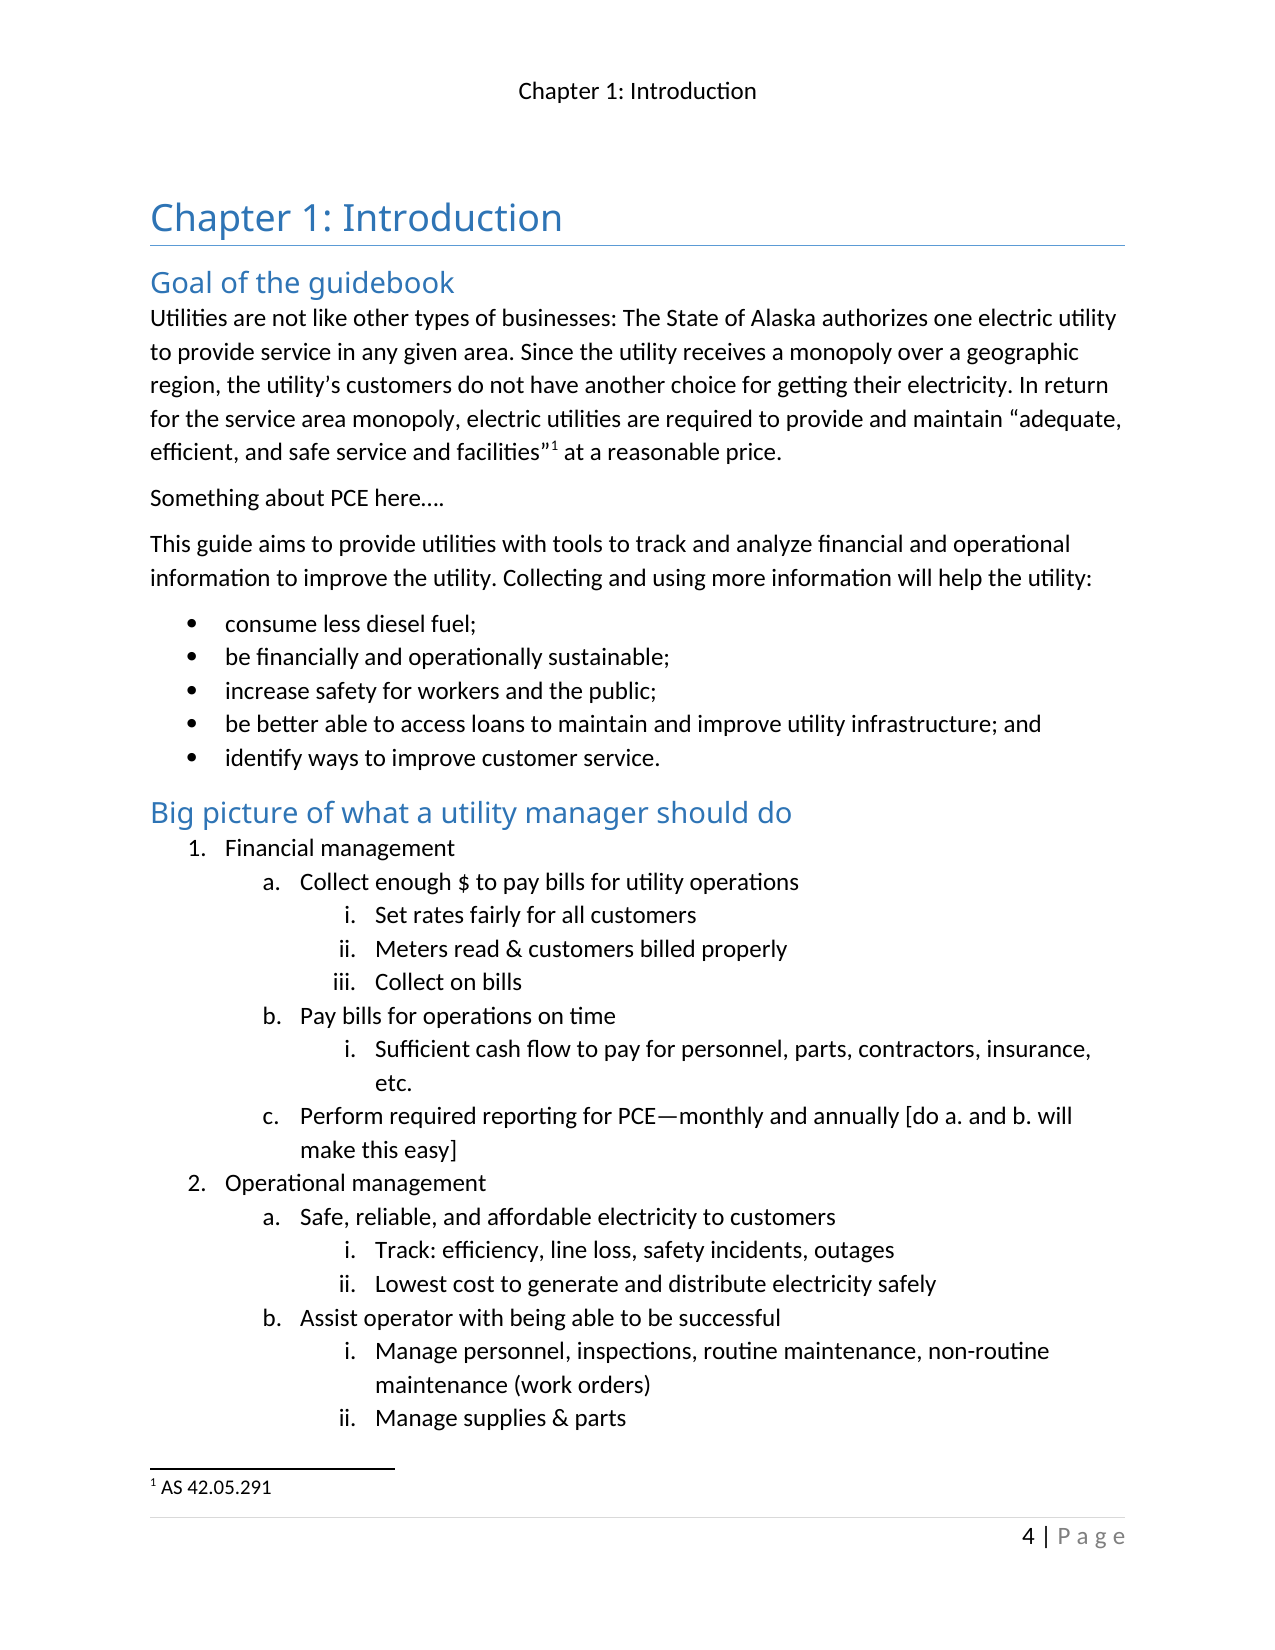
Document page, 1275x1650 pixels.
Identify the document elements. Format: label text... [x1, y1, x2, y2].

list identify ways to improve customer service. [187, 742, 1125, 773]
text Utilities are not like other types of businesses: The State of Alaska authorizes one electric utility to provide service in any given area. Since the utility receives a monopoly over a geographic region, the utility’s customers do not have another choice for getting their electricity. In return for the service area monopoly, electric utilities are required to provide and maintain “adequate, efficient, and safe service and facilities” at a reasonable price. [150, 302, 1125, 467]
list increase safety for workers and the public; [187, 675, 1125, 706]
text This guide aims to provide utilities with tools to track and analyze financial and operational information to improve the utility. Collecting and using more information will help the utility: [150, 528, 1125, 592]
subtitle Chapter 1: Introduction [150, 192, 1125, 245]
subtitle Goal of the guidebook [150, 262, 1125, 302]
list Set rates fairly for all customers [356, 899, 1125, 930]
list Pay bills for operations on time [262, 1000, 1125, 1030]
list Safe, reliable, and affordable electricity to customers [262, 1201, 1125, 1232]
list Manage personnel, inspections, routine maintenance, non-routine maintenance (work orders) [356, 1335, 1125, 1399]
list Sufficient cash flow to pay for personnel, parts, contractors, insurance, etc. [356, 1033, 1125, 1097]
list Operational management [187, 1167, 1125, 1198]
list Lowest cost to generate and distribute electricity safely [356, 1268, 1125, 1299]
list Collect on bills [356, 966, 1125, 997]
subtitle Big picture of what a utility manager should do [150, 792, 1125, 832]
list Assist operator with being able to be successful [262, 1302, 1125, 1332]
list be financially and operationally sustainable; [187, 642, 1125, 672]
list Manage supplies & parts [356, 1402, 1125, 1433]
list Collect enough $ to pay bills for utility operations [262, 866, 1125, 896]
list Perform required reporting for PCE—monthly and annually [do a. and b. will make this easy] [262, 1100, 1125, 1164]
list consume less diesel fuel; [187, 608, 1125, 638]
list Financial management [187, 832, 1125, 863]
list Track: efficiency, line loss, safety incidents, outages [356, 1234, 1125, 1265]
list be better able to access loans to maintain and improve utility infrastructure; and [187, 709, 1125, 739]
list Meters read & customers billed properly [356, 933, 1125, 963]
text Something about PCE here…. [150, 482, 1125, 513]
